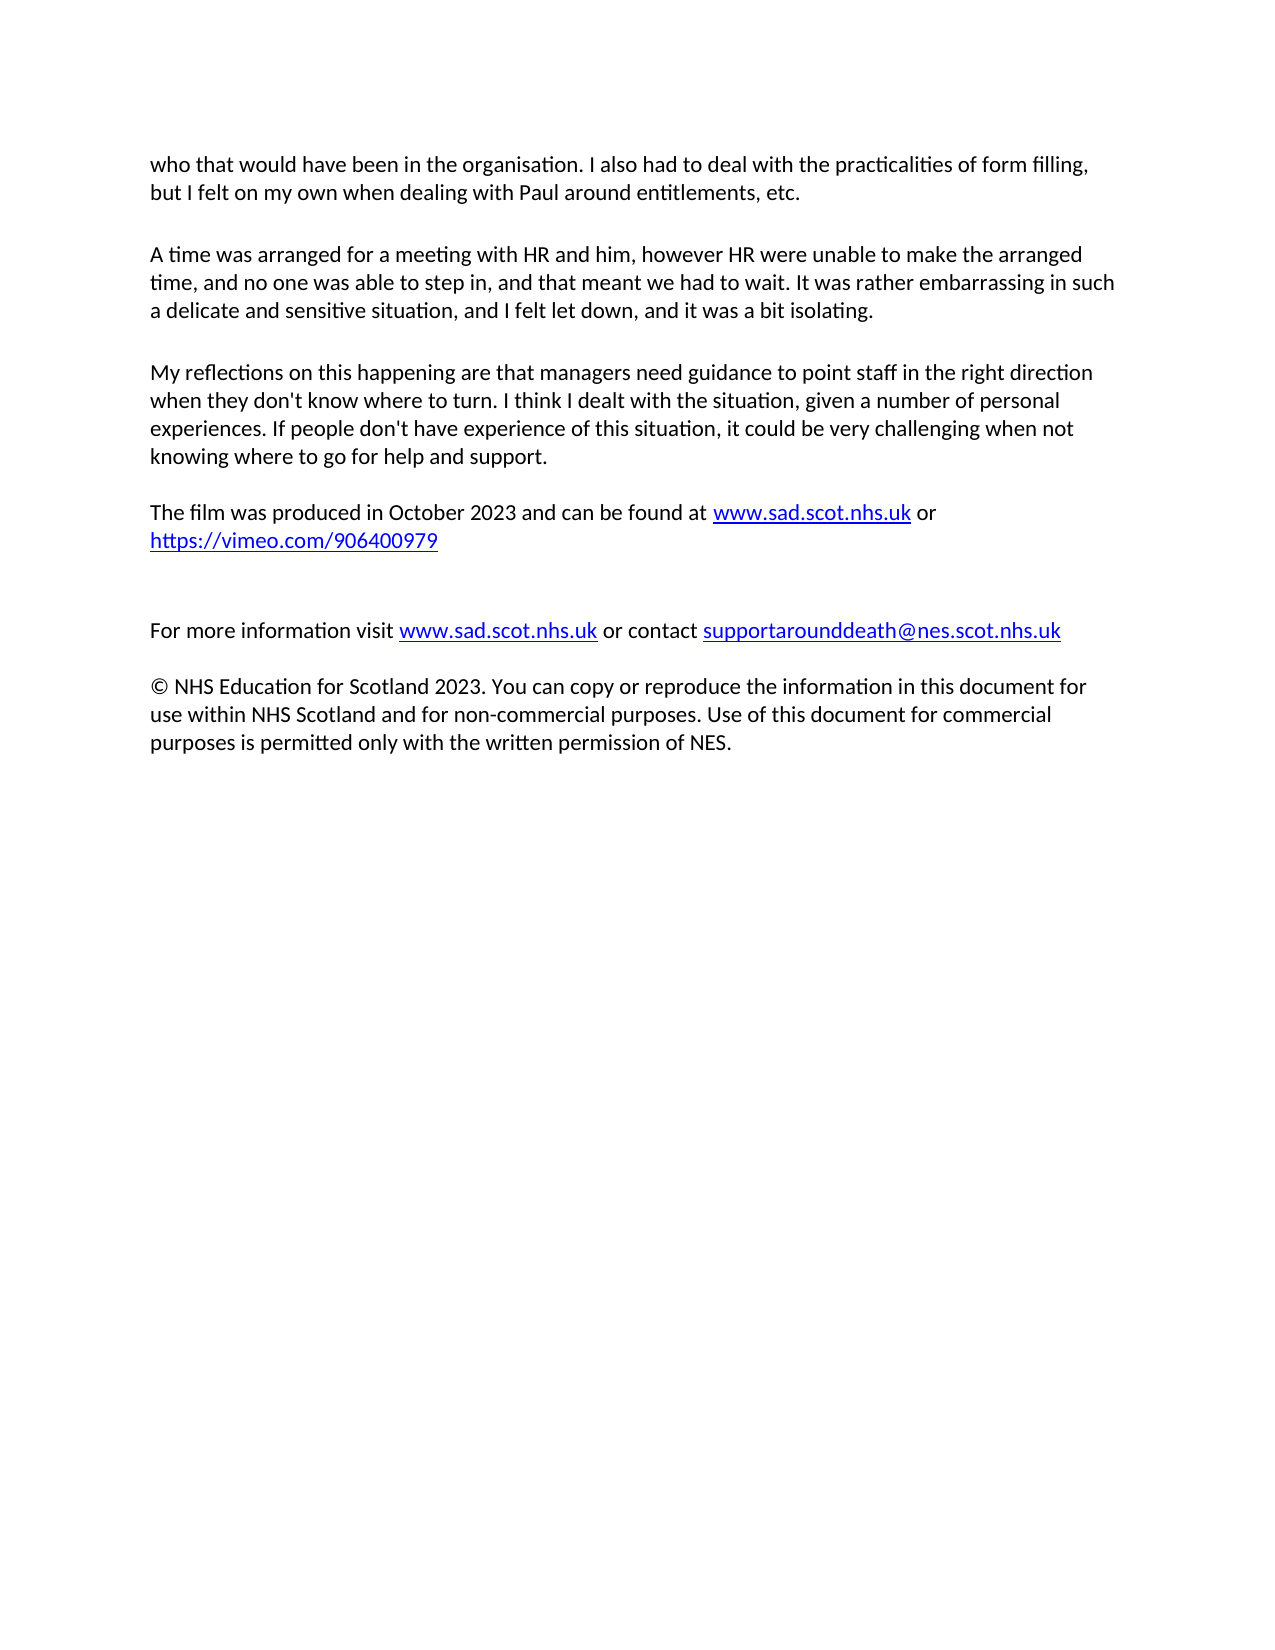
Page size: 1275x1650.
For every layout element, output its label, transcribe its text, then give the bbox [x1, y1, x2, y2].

text For more information visit www.sad.scot.nhs.uk or contact supportarounddeath@nes.scot.nhs.uk [150, 616, 1125, 644]
text © NHS Education for Scotland 2023. You can copy or reproduce the information in this document for use within NHS Scotland and for non-commercial purposes. Use of this document for commercial purposes is permitted only with the written permission of NES. [150, 672, 1125, 757]
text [150, 150, 1125, 206]
text My reflections on this happening are that managers need guidance to point staff in the right direction when they don't know where to turn. I think I dealt with the situation, given a number of personal experiences. If people don't have experience of this situation, it could be very challenging when not knowing where to go for help and support. [150, 358, 1125, 470]
text A time was arranged for a meeting with HR and him, however HR were unable to make the arranged time, and no one was able to step in, and that meant we had to wait. It was rather embarrassing in such a delicate and sensitive situation, and I felt let down, and it was a bit isolating. [150, 240, 1125, 324]
text The film was produced in October 2023 and can be found at www.sad.scot.nhs.uk or https://vimeo.com/906400979 [150, 498, 1125, 554]
